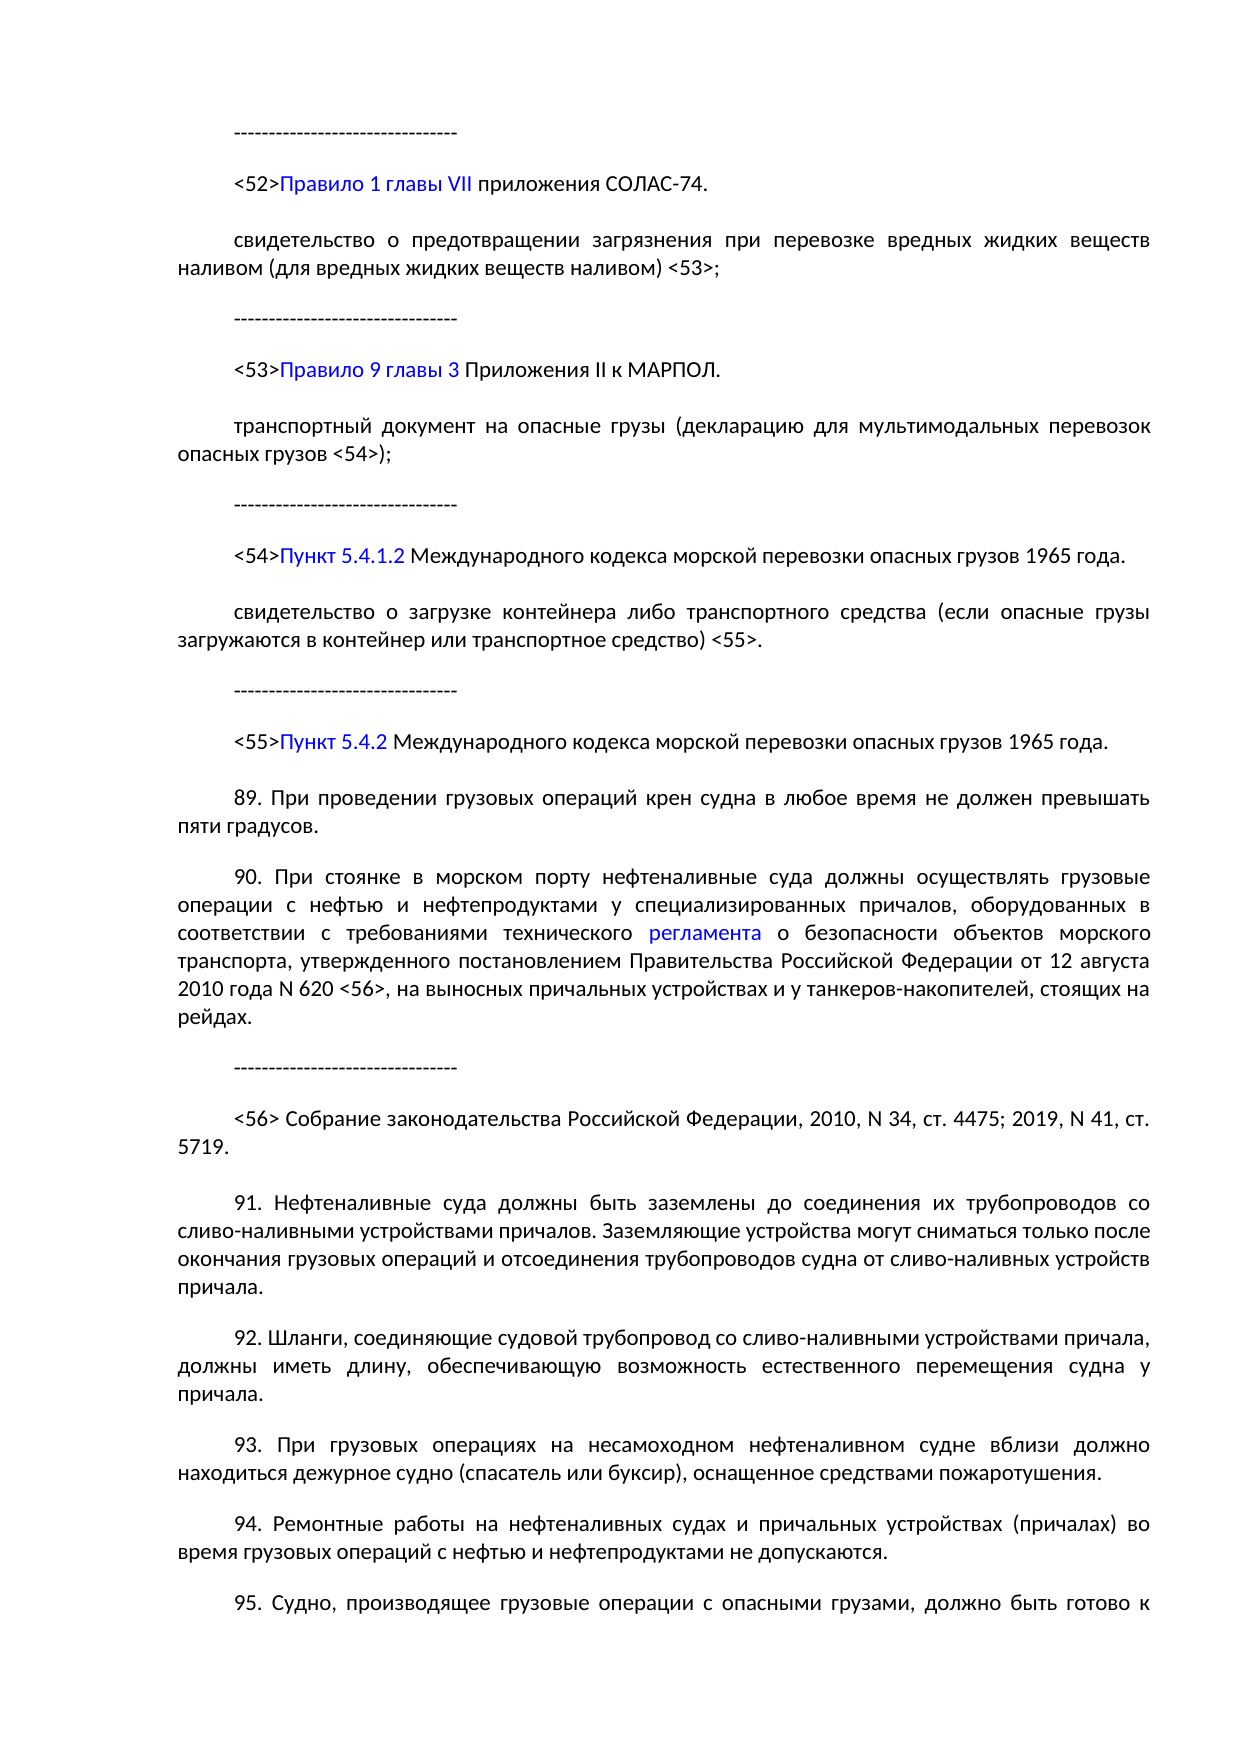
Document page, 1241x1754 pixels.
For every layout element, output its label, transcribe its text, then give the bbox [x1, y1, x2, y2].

text -------------------------------- [177, 304, 1152, 332]
text <52>Правило 1 главы VII приложения СОЛАС-74. [177, 169, 1152, 197]
text <53>Правило 9 главы 3 Приложения II к МАРПОЛ. [177, 355, 1152, 383]
text <56> Собрание законодательства Российской Федерации, 2010, N 34, ст. 4475; 2019, N 41, ст. 5719. [177, 1104, 1152, 1160]
text <54>Пункт 5.4.1.2 Международного кодекса морской перевозки опасных грузов 1965 года. [177, 541, 1152, 569]
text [177, 1588, 1152, 1616]
text -------------------------------- [177, 490, 1152, 518]
text <55>Пункт 5.4.2 Международного кодекса морской перевозки опасных грузов 1965 года. [177, 727, 1152, 755]
text 92. Шланги, соединяющие судовой трубопровод со сливо-наливными устройствами причала, должны иметь длину, обеспечивающую возможность естественного перемещения судна у причала. [177, 1323, 1152, 1407]
text 89. При проведении грузовых операций крен судна в любое время не должен превышать пяти градусов. [177, 783, 1152, 839]
text 90. При стоянке в морском порту нефтеналивные суда должны осуществлять грузовые операции с нефтью и нефтепродуктами у специализированных причалов, оборудованных в соответствии с требованиями технического регламента о безопасности объектов морского транспорта, утвержденного постановлением Правительства Российской Федерации от 12 августа 2010 года N 620 <56>, на выносных причальных устройствах и у танкеров-накопителей, стоящих на рейдах. [177, 862, 1152, 1030]
text свидетельство о загрузке контейнера либо транспортного средства (если опасные грузы загружаются в контейнер или транспортное средство) <55>. [177, 597, 1152, 653]
text 93. При грузовых операциях на несамоходном нефтеналивном судне вблизи должно находиться дежурное судно (спасатель или буксир), оснащенное средствами пожаротушения. [177, 1430, 1152, 1486]
text 94. Ремонтные работы на нефтеналивных судах и причальных устройствах (причалах) во время грузовых операций с нефтью и нефтепродуктами не допускаются. [177, 1509, 1152, 1565]
text -------------------------------- [177, 1053, 1152, 1081]
text -------------------------------- [177, 118, 1152, 146]
text транспортный документ на опасные грузы (декларацию для мультимодальных перевозок опасных грузов <54>); [177, 411, 1152, 467]
text 91. Нефтеналивные суда должны быть заземлены до соединения их трубопроводов со сливо-наливными устройствами причалов. Заземляющие устройства могут сниматься только после окончания грузовых операций и отсоединения трубопроводов судна от сливо-наливных устройств причала. [177, 1188, 1152, 1300]
text свидетельство о предотвращении загрязнения при перевозке вредных жидких веществ наливом (для вредных жидких веществ наливом) <53>; [177, 225, 1152, 281]
text -------------------------------- [177, 676, 1152, 704]
